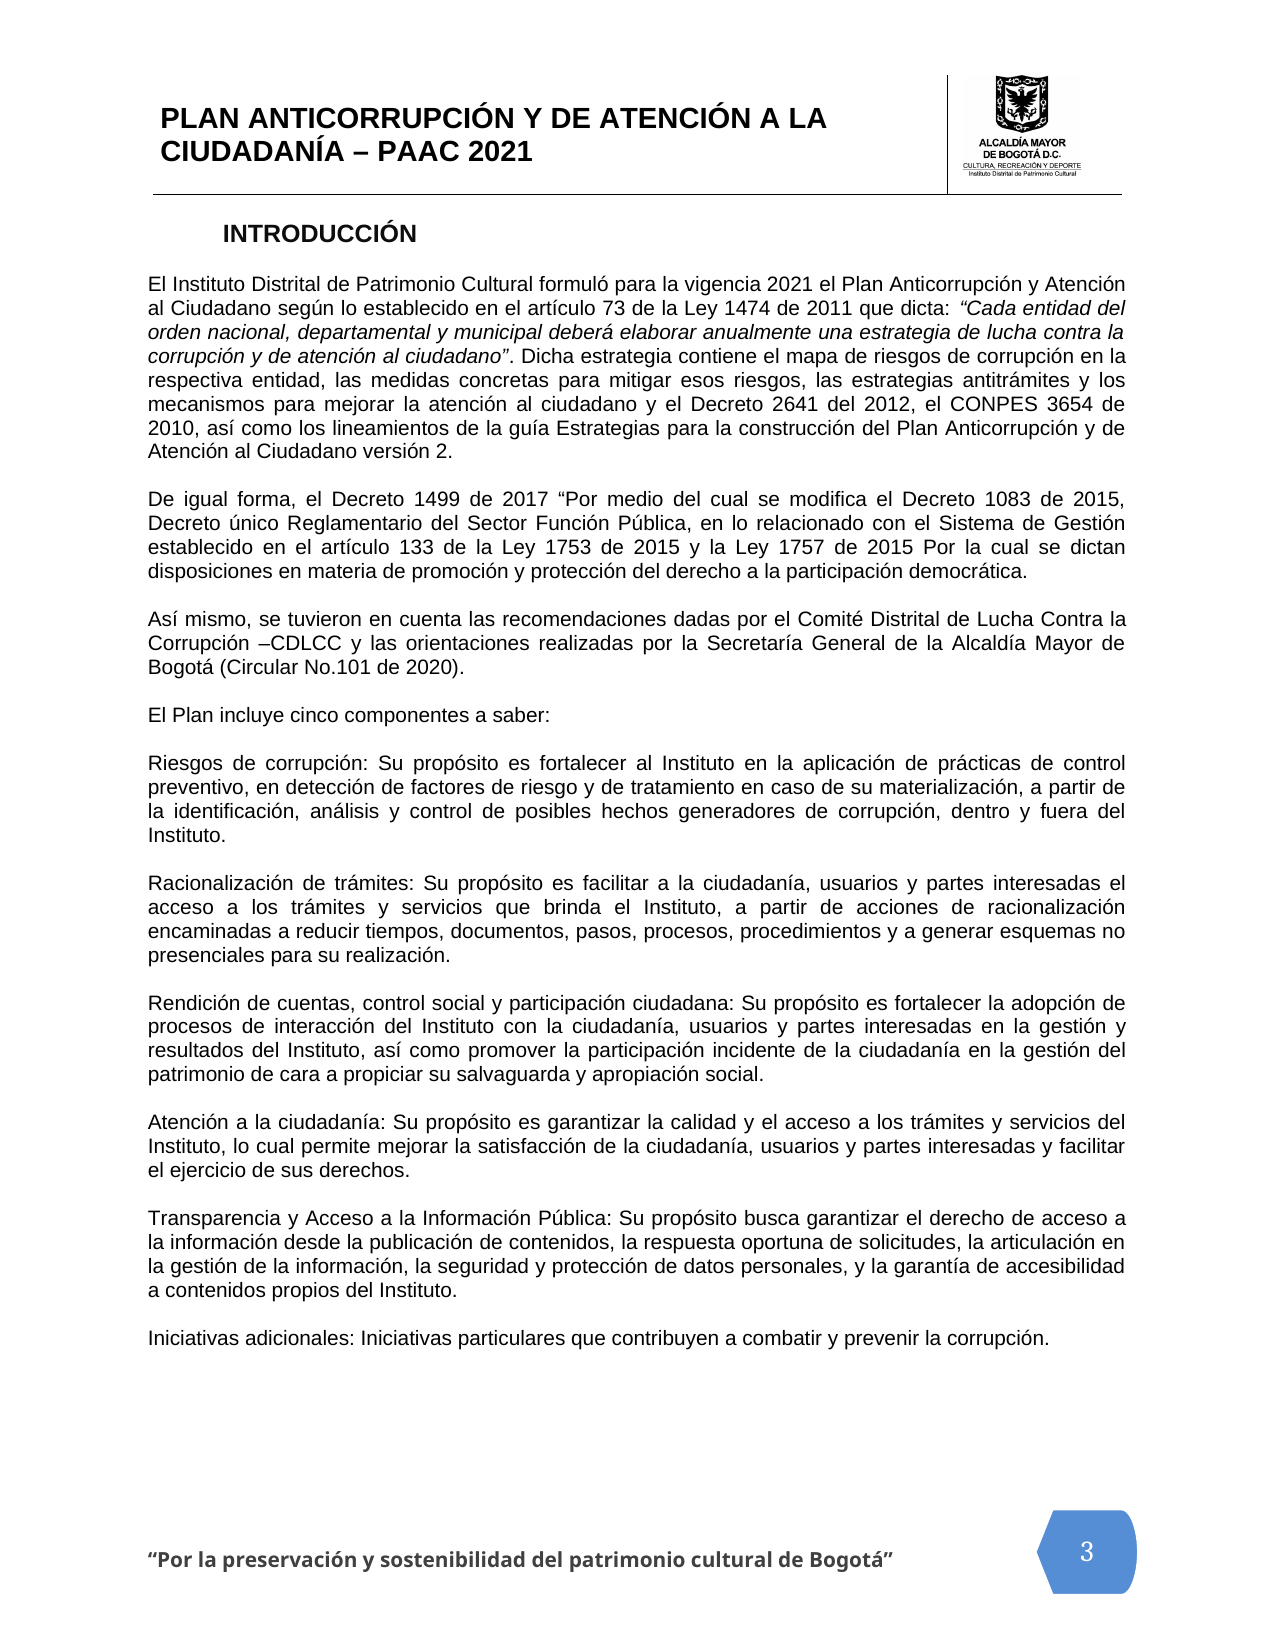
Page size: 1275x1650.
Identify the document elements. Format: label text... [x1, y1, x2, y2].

text Rendición de cuentas, control social y participación ciudadana: Su propósito es fortalecer la adopción de procesos de interacción del Instituto con la ciudadanía, usuarios y partes interesadas en la gestión y resultados del Instituto, así como promover la participación incidente de la ciudadanía en la gestión del patrimonio de cara a propiciar su salvaguarda y apropiación social. [148, 990, 1127, 1086]
text Así mismo, se tuvieron en cuenta las recomendaciones dadas por el Comité Distrital de Lucha Contra la Corrupción –CDLCC y las orientaciones realizadas por la Secretaría General de la Alcaldía Mayor de Bogotá (Circular No.101 de 2020). [148, 607, 1127, 679]
text Riesgos de corrupción: Su propósito es fortalecer al Instituto en la aplicación de prácticas de control preventivo, en detección de factores de riesgo y de tratamiento en caso de su materialización, a partir de la identificación, análisis y control de posibles hechos generadores de corrupción, dentro y fuera del Instituto. [148, 751, 1127, 847]
text Iniciativas adicionales: Iniciativas particulares que contribuyen a combatir y prevenir la corrupción. [148, 1326, 1127, 1350]
picture [962, 75, 1082, 176]
text De igual forma, el Decreto 1499 de 2017 “Por medio del cual se modifica el Decreto 1083 de 2015, Decreto único Reglamentario del Sector Función Pública, en lo relacionado con el Sistema de Gestión establecido en el artículo 133 de la Ley 1753 de 2015 y la Ley 1757 de 2015 Por la cual se dictan disposiciones en materia de promoción y protección del derecho a la participación democrática. [148, 487, 1127, 583]
text El Plan incluye cinco componentes a saber: [148, 703, 1127, 727]
text Transparencia y Acceso a la Información Pública: Su propósito busca garantizar el derecho de acceso a la información desde la publicación de contenidos, la respuesta oportuna de solicitudes, la articulación en la gestión de la información, la seguridad y protección de datos personales, y la garantía de accesibilidad a contenidos propios del Instituto. [148, 1206, 1127, 1302]
text Racionalización de trámites: Su propósito es facilitar a la ciudadanía, usuarios y partes interesadas el acceso a los trámites y servicios que brinda el Instituto, a partir de acciones de racionalización encaminadas a reducir tiempos, documentos, pasos, procesos, procedimientos y a generar esquemas no presenciales para su realización. [148, 871, 1127, 966]
text El Instituto Distrital de Patrimonio Cultural formuló para la vigencia 2021 el Plan Anticorrupción y Atención al Ciudadano según lo establecido en el artículo 73 de la Ley 1474 de 2011 que dicta: “Cada entidad del orden nacional, departamental y municipal deberá elaborar anualmente una estrategia de lucha contra la corrupción y de atención al ciudadano”. Dicha estrategia contiene el mapa de riesgos de corrupción en la respectiva entidad, las medidas concretas para mitigar esos riesgos, las estrategias antitrámites y los mecanismos para mejorar la atención al ciudadano y el Decreto 2641 del 2012, el CONPES 3654 de 2010, así como los lineamientos de la guía Estrategias para la construcción del Plan Anticorrupción y de Atención al Ciudadano versión 2. [148, 272, 1127, 463]
text Atención a la ciudadanía: Su propósito es garantizar la calidad y el acceso a los trámites y servicios del Instituto, lo cual permite mejorar la satisfacción de la ciudadanía, usuarios y partes interesadas y facilitar el ejercicio de sus derechos. [148, 1110, 1127, 1182]
subtitle INTRODUCCIÓN [223, 219, 1127, 248]
